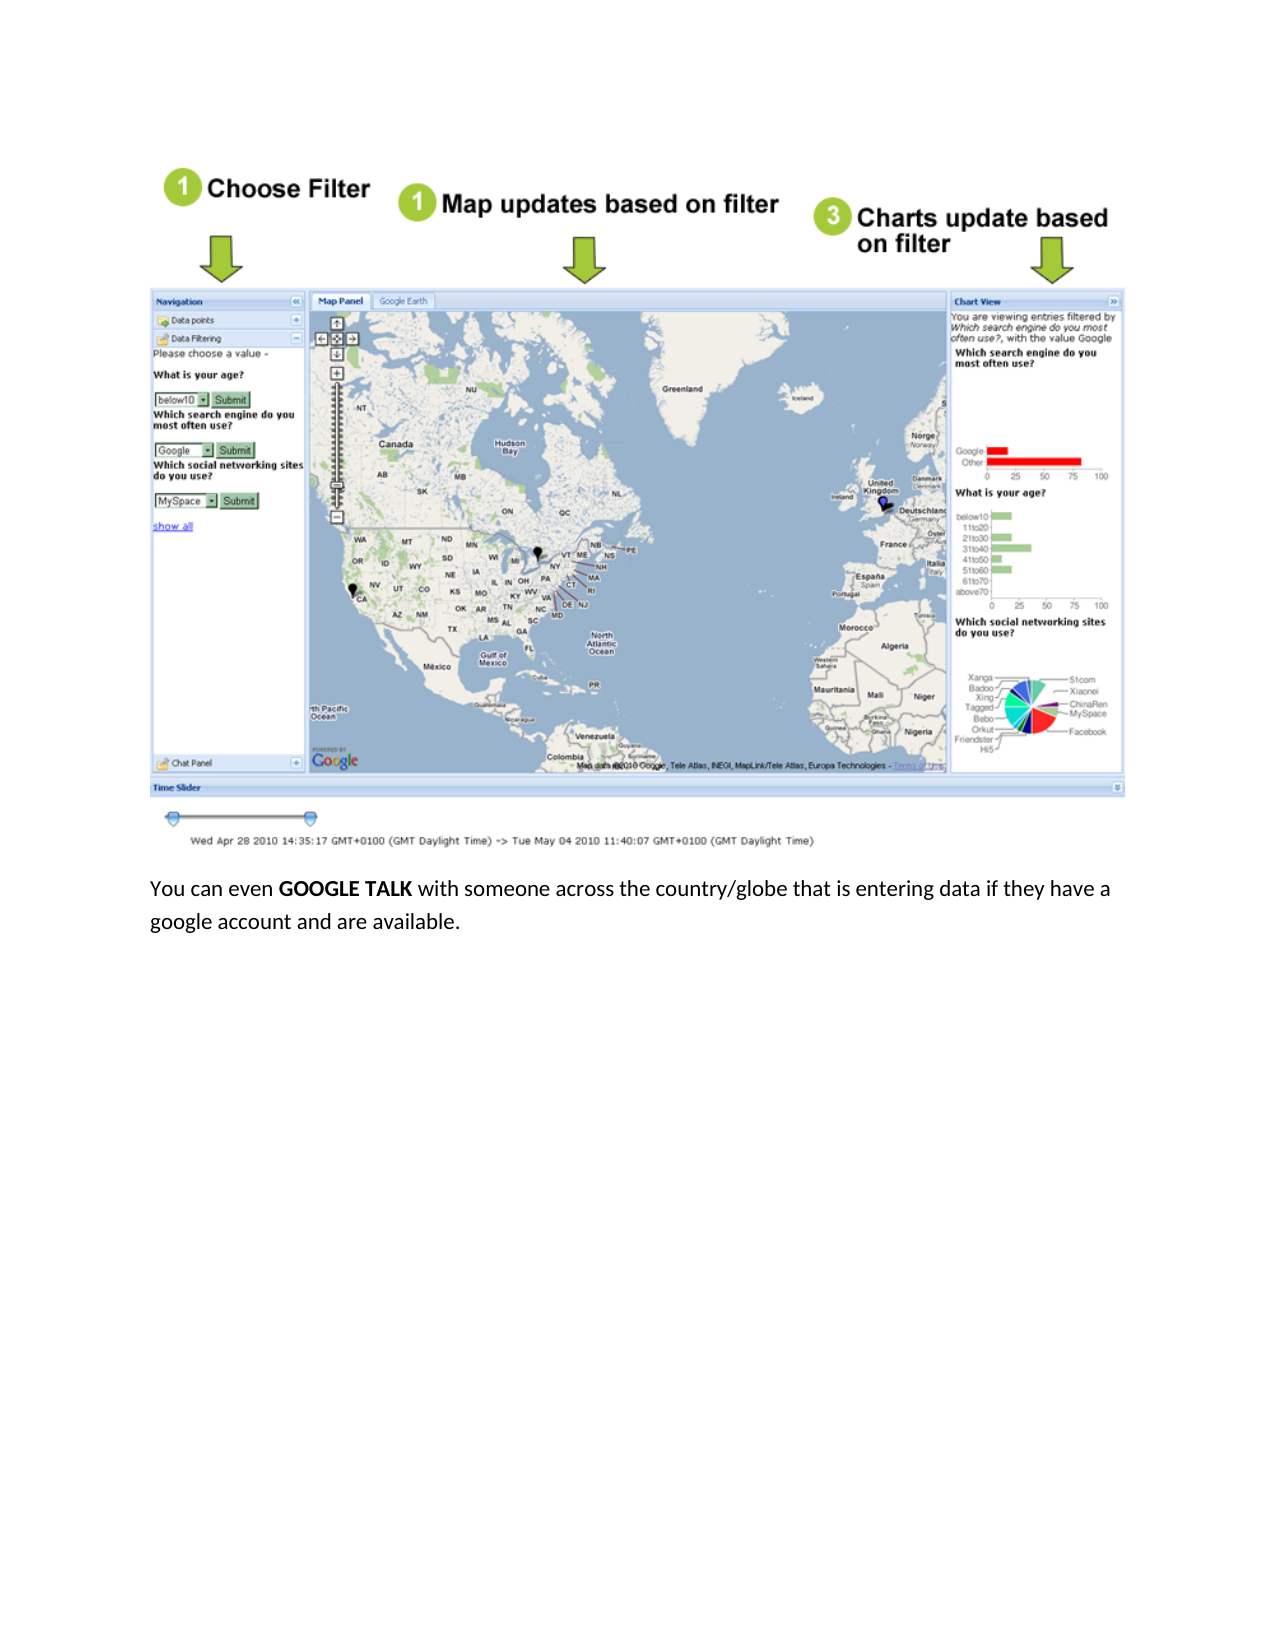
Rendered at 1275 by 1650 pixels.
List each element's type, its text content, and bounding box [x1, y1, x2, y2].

picture [150, 150, 1125, 850]
text You can even GOOGLE TALK with someone across the country/globe that is entering data if they have a google account and are available. [150, 874, 1125, 935]
